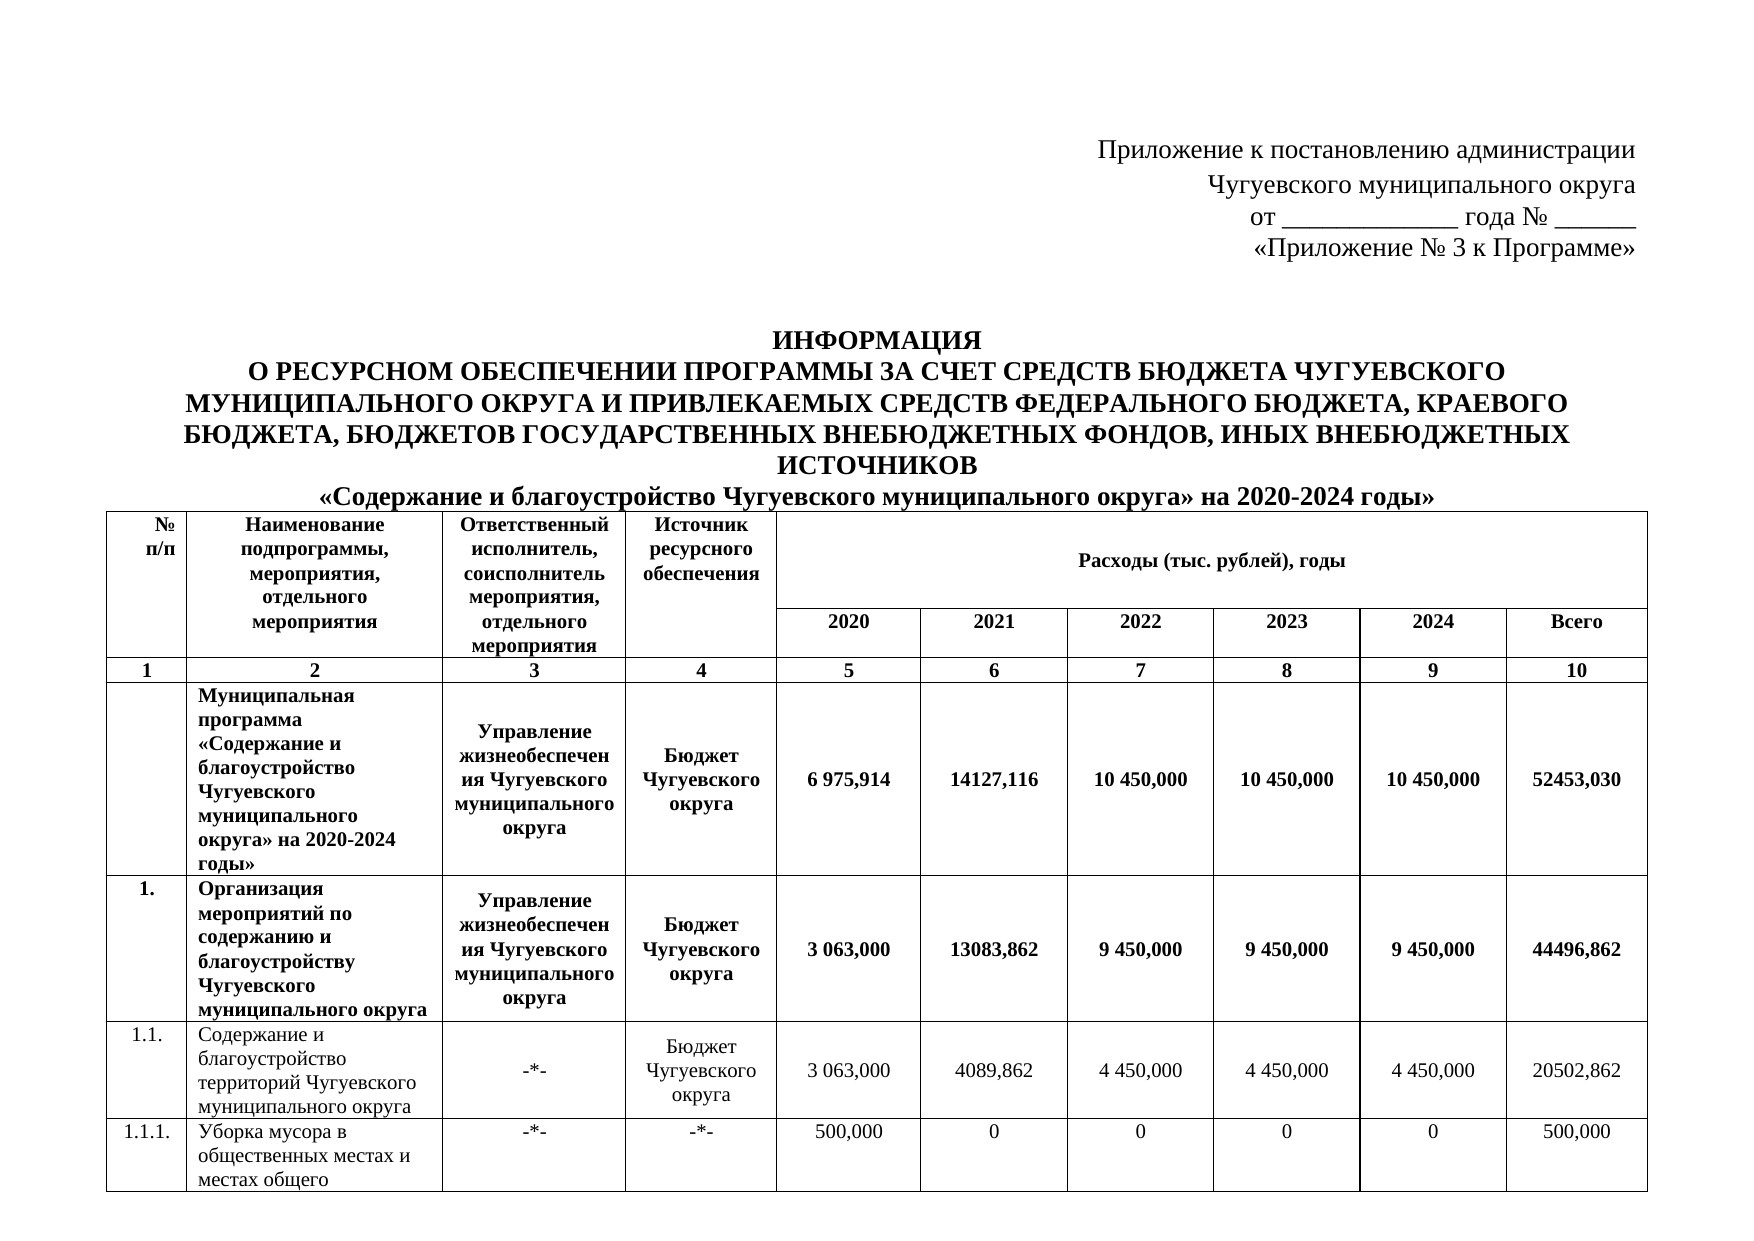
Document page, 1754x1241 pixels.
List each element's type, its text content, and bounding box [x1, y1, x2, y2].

table_cell 2023 [1214, 609, 1359, 657]
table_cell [187, 1119, 442, 1191]
table_cell 3 063,000 [777, 876, 920, 1021]
table_cell 4 450,000 [1068, 1022, 1213, 1118]
table_cell 4 450,000 [1361, 1022, 1506, 1118]
table_cell 1 [107, 658, 186, 682]
table_cell 2 [187, 658, 442, 682]
text от _____________ года № ______ [118, 200, 1636, 231]
table_cell 3 063,000 [777, 1022, 920, 1118]
table_cell 52453,030 [1507, 683, 1647, 875]
table_cell 10 450,000 [1361, 683, 1506, 875]
table_cell 20502,862 [1507, 1022, 1647, 1118]
table_cell 9 450,000 [1361, 876, 1506, 1021]
table_cell Содержание и благоустройство территорий Чугуевского муниципального округа [187, 1022, 442, 1118]
table_cell 8 [1214, 658, 1359, 682]
table_cell Организация мероприятий по содержанию и благоустройству Чугуевского муниципального округа [187, 876, 442, 1021]
table_cell [107, 683, 186, 875]
text «Содержание и благоустройство Чугуевского муниципального округа» на 2020-2024 годы» [118, 480, 1636, 511]
table_cell 5 [777, 658, 920, 682]
table_cell 3 [443, 658, 625, 682]
text ИНФОРМАЦИЯ [118, 324, 1636, 356]
table_cell 1.1. [107, 1022, 186, 1118]
text «Приложение № 3 к Программе» [118, 231, 1636, 262]
table_cell 4 [626, 658, 776, 682]
table_cell Управление жизнеобеспечения Чугуевского муниципального округа [443, 876, 625, 1021]
table_cell 0 [1214, 1119, 1359, 1191]
table_cell 13083,862 [921, 876, 1067, 1021]
table_cell 9 450,000 [1214, 876, 1359, 1021]
table_cell Бюджет Чугуевского округа [626, 876, 776, 1021]
text Чугуевского муниципального округа [118, 169, 1636, 200]
table_cell -*- [626, 1119, 776, 1191]
table_cell 9 [1361, 658, 1506, 682]
table_header Ответственный исполнитель, соисполнитель мероприятия, отдельного мероприятия [443, 512, 625, 657]
table_header Источник ресурсного обеспечения [626, 512, 776, 657]
table_cell 10 [1507, 658, 1647, 682]
table_cell 4 450,000 [1214, 1022, 1359, 1118]
text Приложение к постановлению администрации [118, 133, 1636, 164]
table_cell 44496,862 [1507, 876, 1647, 1021]
table_cell 500,000 [777, 1119, 920, 1191]
table_cell 2021 [921, 609, 1067, 657]
table_cell 10 450,000 [1214, 683, 1359, 875]
text О РЕСУРСНОМ ОБЕСПЕЧЕНИИ ПРОГРАММЫ ЗА СЧЕТ СРЕДСТВ БЮДЖЕТА ЧУГУЕВСКОГО МУНИЦИПАЛЬНОГО ОКРУГА И ПРИВЛЕКАЕМЫХ СРЕДСТВ ФЕДЕРАЛЬНОГО БЮДЖЕТА, КРАЕВОГО БЮДЖЕТА, БЮДЖЕТОВ ГОСУДАРСТВЕННЫХ ВНЕБЮДЖЕТНЫХ ФОНДОВ, ИНЫХ ВНЕБЮДЖЕТНЫХ ИСТОЧНИКОВ [118, 356, 1636, 480]
table_cell 2020 [777, 609, 920, 657]
table_cell Бюджет Чугуевского округа [626, 1022, 776, 1118]
table_cell 1.1.1. [107, 1119, 186, 1191]
table_cell -*- [443, 1119, 625, 1191]
table_cell 7 [1068, 658, 1213, 682]
table_cell 6 975,914 [777, 683, 920, 875]
table_cell 10 450,000 [1068, 683, 1213, 875]
table_cell 2024 [1361, 609, 1506, 657]
table_cell Муниципальная программа «Содержание и благоустройство Чугуевского муниципального округа» на 2020-2024 годы» [187, 683, 442, 875]
table_cell Всего [1507, 609, 1647, 657]
table_cell 0 [1361, 1119, 1506, 1191]
table_cell Бюджет Чугуевского округа [626, 683, 776, 875]
table_cell 4089,862 [921, 1022, 1067, 1118]
table_cell -*- [443, 1022, 625, 1118]
table_cell 2022 [1068, 609, 1213, 657]
table_cell Управление жизнеобеспечения Чугуевского муниципального округа [443, 683, 625, 875]
table_cell 1. [107, 876, 186, 1021]
table_cell 500,000 [1507, 1119, 1647, 1191]
table_header Расходы (тыс. рублей), годы [777, 512, 1647, 608]
table_cell 14127,116 [921, 683, 1067, 875]
table_cell 0 [921, 1119, 1067, 1191]
table_cell 9 450,000 [1068, 876, 1213, 1021]
table_header № п/п [107, 512, 186, 657]
table_header Наименование подпрограммы, мероприятия, отдельного мероприятия [187, 512, 442, 657]
table_cell 0 [1068, 1119, 1213, 1191]
table_cell 6 [921, 658, 1067, 682]
